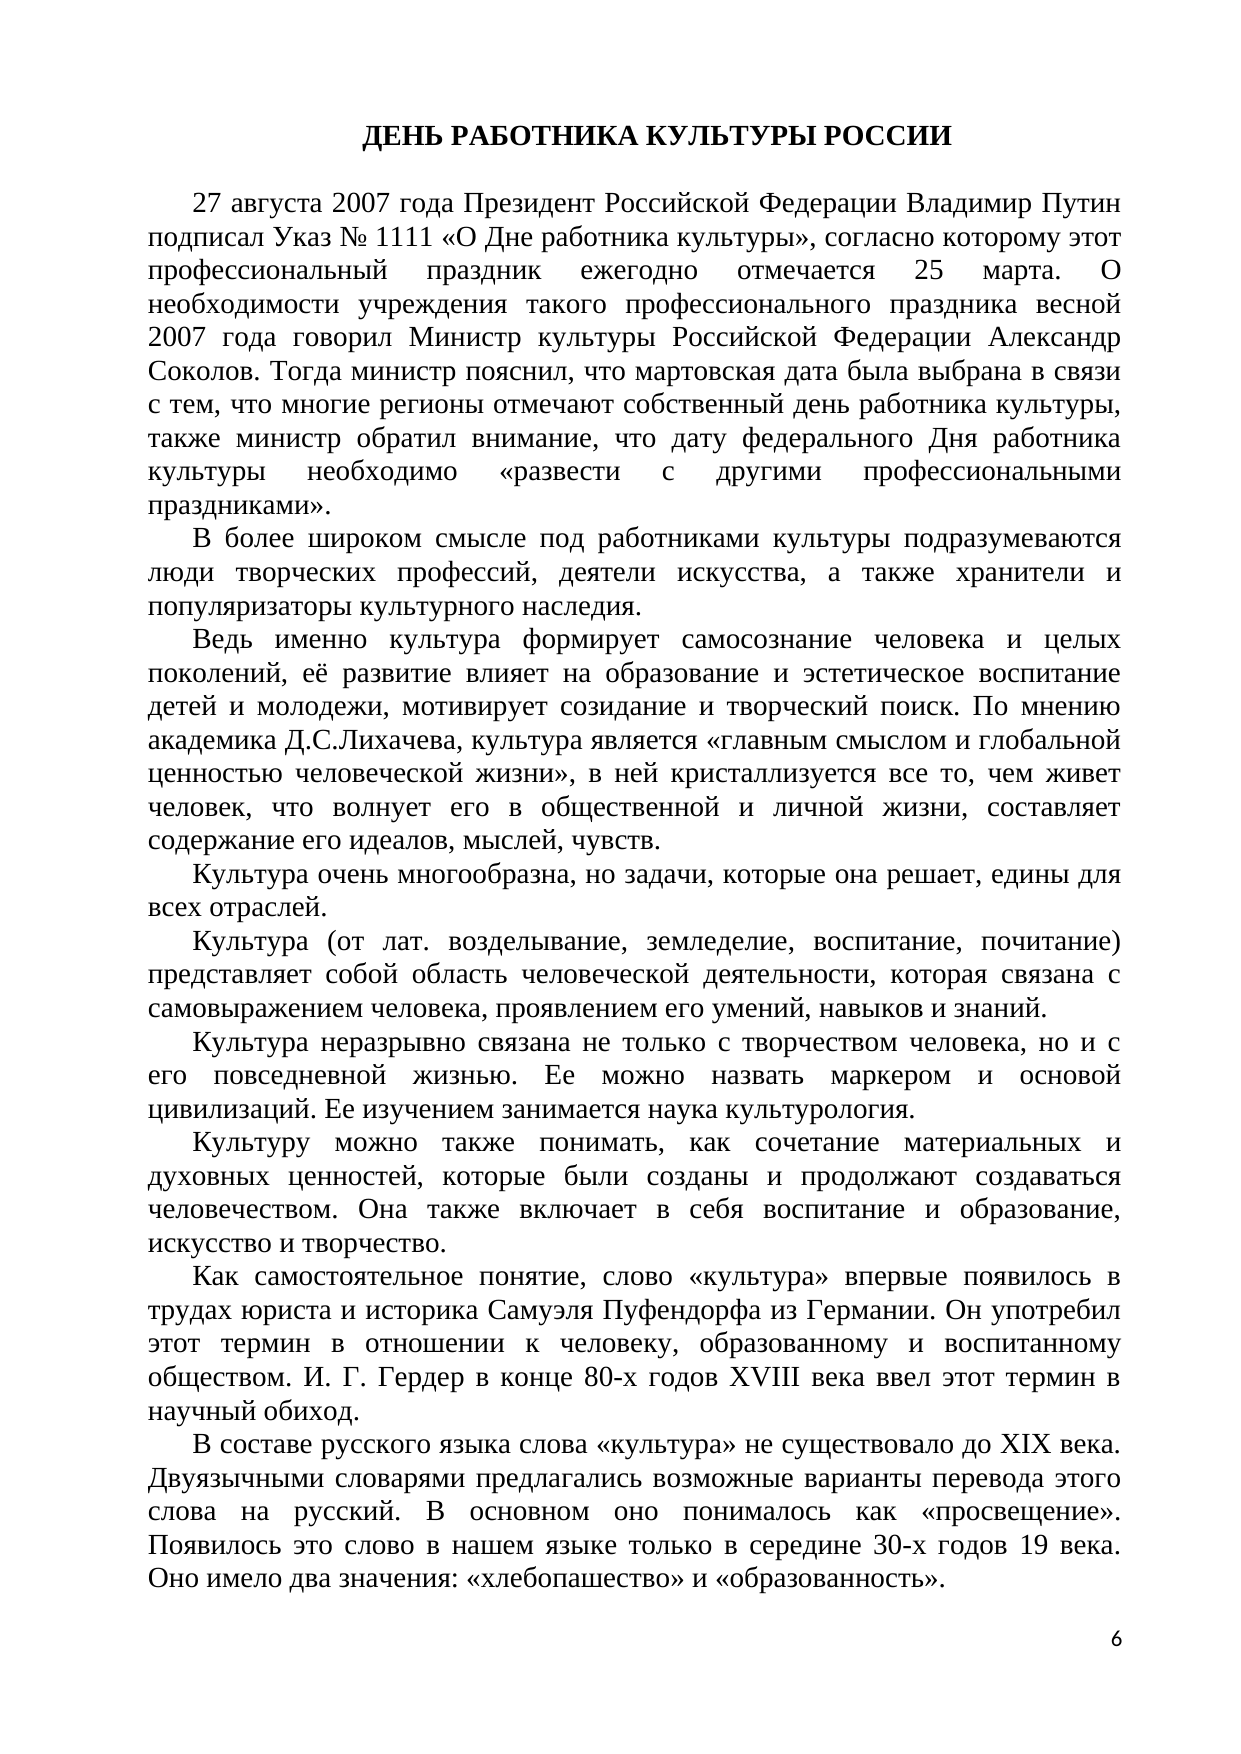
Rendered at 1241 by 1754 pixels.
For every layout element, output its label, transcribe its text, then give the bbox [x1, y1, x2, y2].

text Культуру можно также понимать, как сочетание материальных и духовных ценностей, которые были созданы и продолжают создаваться человечеством. Она также включает в себя воспитание и образование, искусство и творчество. [148, 1124, 1122, 1258]
text ДЕНЬ РАБОТНИКА КУЛЬТУРЫ РОССИИ [148, 118, 1122, 152]
text Ведь именно культура формирует самосознание человека и целых поколений, её развитие влияет на образование и эстетическое воспитание детей и молодежи, мотивирует созидание и творческий поиск. По мнению академика Д.С.Лихачева, культура является «главным смыслом и глобальной ценностью человеческой жизни», в ней кристаллизуется все то, чем живет человек, что волнует его в общественной и личной жизни, составляет содержание его идеалов, мыслей, чувств. [148, 621, 1122, 856]
text Культура (от лат. возделывание, земледелие, воспитание, почитание) представляет собой область человеческой деятельности, которая связана с самовыражением человека, проявлением его умений, навыков и знаний. [148, 923, 1122, 1024]
text Как самостоятельное понятие, слово «культура» впервые появилось в трудах юриста и историка Самуэля Пуфендорфа из Германии. Он употребил этот термин в отношении к человеку, образованному и воспитанному обществом. И. Г. Гердер в конце 80-х годов XVIII века ввел этот термин в научный обиход. [148, 1258, 1122, 1426]
text Культура неразрывно связана не только с творчеством человека, но и с его повседневной жизнью. Ее можно назвать маркером и основой цивилизаций. Ее изучением занимается наука культурология. [148, 1024, 1122, 1124]
text В более широком смысле под работниками культуры подразумеваются люди творческих профессий, деятели искусства, а также хранители и популяризаторы культурного наследия. [148, 521, 1122, 621]
text В составе русского языка слова «культура» не существовало до XIX века. Двуязычными словарями предлагались возможные варианты перевода этого слова на русский. В основном оно понималось как «просвещение». Появилось это слово в нашем языке только в середине 30-х годов 19 века. Оно имело два значения: «хлебопашество» и «образованность». [148, 1426, 1122, 1594]
text 27 августа 2007 года Президент Российской Федерации Владимир Путин подписал Указ № 1111 «О Дне работника культуры», согласно которому этот профессиональный праздник ежегодно отмечается 25 марта. О необходимости учреждения такого профессионального праздника весной 2007 года говорил Министр культуры Российской Федерации Александр Соколов. Тогда министр пояснил, что мартовская дата была выбрана в связи с тем, что многие регионы отмечают собственный день работника культуры, также министр обратил внимание, что дату федерального Дня работника культуры необходимо «развести с другими профессиональными праздниками». [148, 185, 1122, 521]
text Культура очень многообразна, но задачи, которые она решает, едины для всех отраслей. [148, 856, 1122, 923]
